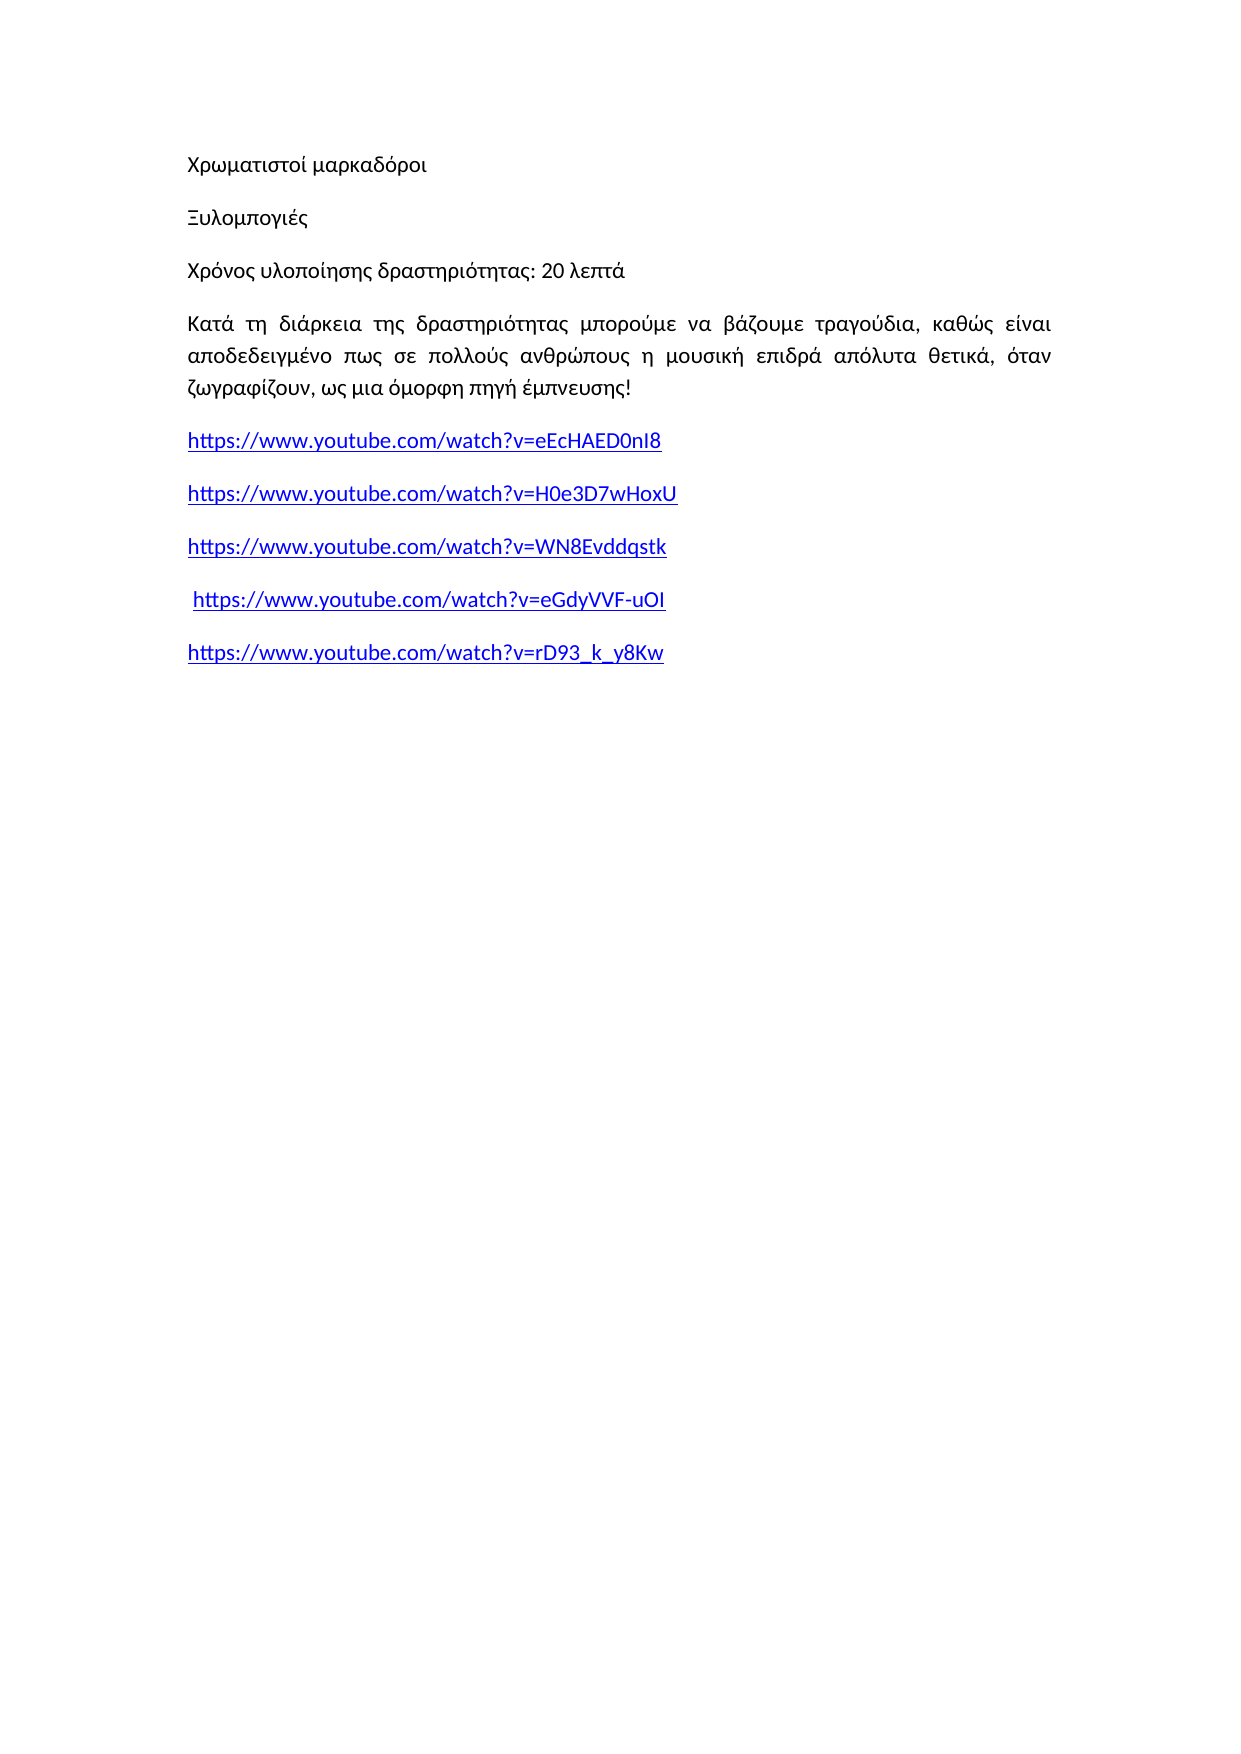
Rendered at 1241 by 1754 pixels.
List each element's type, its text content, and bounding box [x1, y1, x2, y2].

text https://www.youtube.com/watch?v=WN8Evddqstk [187, 532, 1053, 561]
text https://www.youtube.com/watch?v=H0e3D7wHoxU [187, 479, 1053, 507]
text Κατά τη διάρκεια της δραστηριότητας μπορούμε να βάζουμε τραγούδια, καθώς είναι αποδεδειγμένο πως σε πολλούς ανθρώπους η μουσική επιδρά απόλυτα θετικά, όταν ζωγραφίζουν, ως μια όμορφη πηγή έμπνευσης! [187, 309, 1053, 401]
text https://www.youtube.com/watch?v=eEcHAED0nI8 [187, 426, 1053, 454]
text Χρωματιστοί μαρκαδόροι [187, 150, 1053, 178]
text https://www.youtube.com/watch?v=rD93_k_y8Kw [187, 638, 1053, 667]
text Χρόνος υλοποίησης δραστηριότητας: 20 λεπτά [187, 256, 1053, 284]
text https://www.youtube.com/watch?v=eGdyVVF-uOI [187, 586, 1053, 613]
text Ξυλομπογιές [187, 203, 1053, 231]
